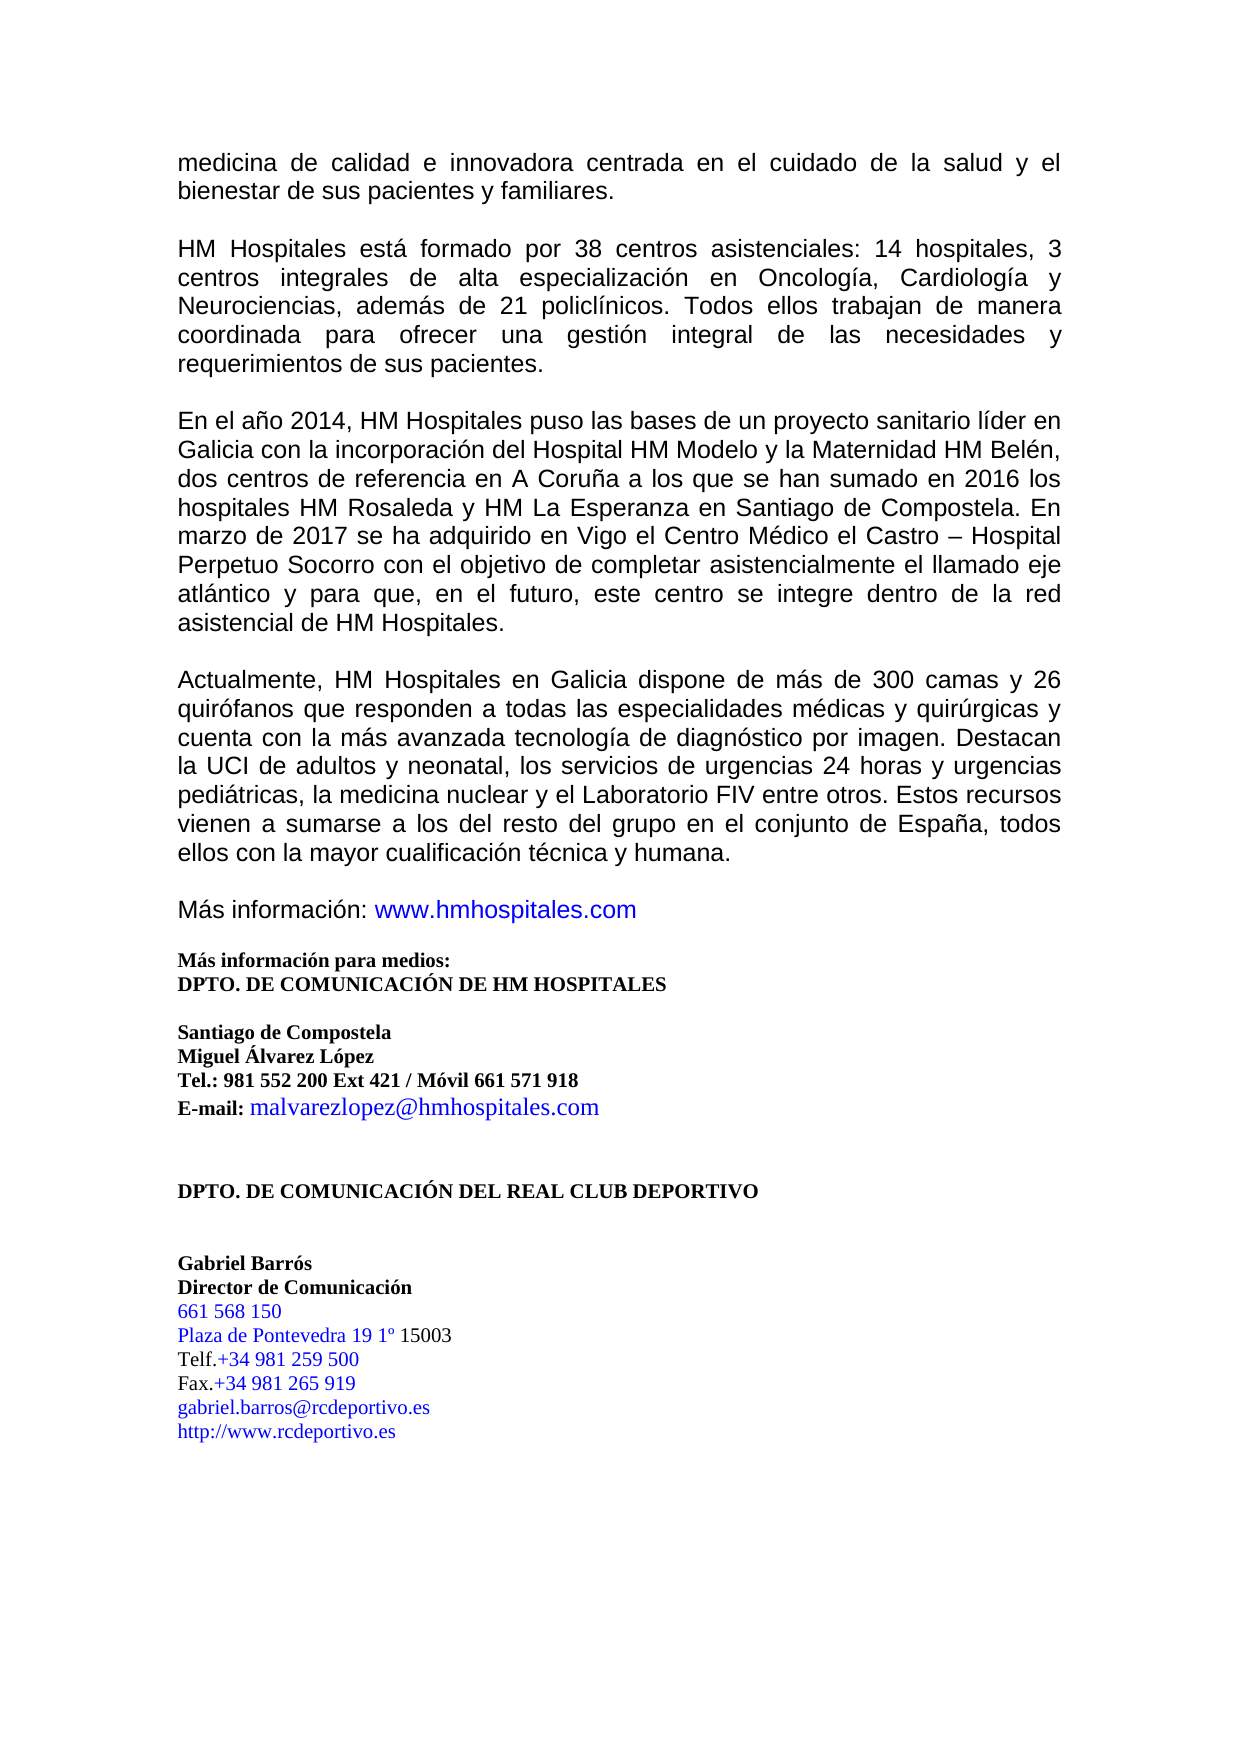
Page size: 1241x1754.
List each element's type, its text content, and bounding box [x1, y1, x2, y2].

text Más información: www.hmhospitales.com [177, 895, 1063, 924]
text 661 568 150 Plaza de Pontevedra 19 1º 15003 Telf.+34 981 259 500 Fax.+34 981 265 919 gabriel.barros@rcdeportivo.es http://www.rcdeportivo.es [177, 1299, 1063, 1443]
text Actualmente, HM Hospitales en Galicia dispone de más de 300 camas y 26 quirófanos que responden a todas las especialidades médicas y quirúrgicas y cuenta con la más avanzada tecnología de diagnóstico por imagen. Destacan la UCI de adultos y neonatal, los servicios de urgencias 24 horas y urgencias pediátricas, la medicina nuclear y el Laboratorio FIV entre otros. Estos recursos vienen a sumarse a los del resto del grupo en el conjunto de España, todos ellos con la mayor cualificación técnica y humana. [177, 665, 1063, 866]
text Miguel Álvarez López [177, 1044, 1063, 1068]
text DPTO. DE COMUNICACIÓN DE HM HOSPITALES [177, 972, 1063, 996]
text Tel.: 981 552 200 Ext 421 / Móvil 661 571 918 [177, 1068, 1063, 1092]
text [177, 148, 1063, 205]
text Santiago de Compostela [177, 1020, 1063, 1044]
text HM Hospitales está formado por 38 centros asistenciales: 14 hospitales, 3 centros integrales de alta especialización en Oncología, Cardiología y Neurociencias, además de 21 policlínicos. Todos ellos trabajan de manera coordinada para ofrecer una gestión integral de las necesidades y requerimientos de sus pacientes. [177, 234, 1063, 378]
text DPTO. DE COMUNICACIÓN DEL REAL CLUB DEPORTIVO [177, 1178, 1063, 1203]
text Más información para medios: [177, 948, 1063, 972]
text E-mail: malvarezlopez@hmhospitales.com [177, 1092, 1063, 1121]
text Gabriel Barrós Director de Comunicación [312, 1251, 1063, 1299]
text En el año 2014, HM Hospitales puso las bases de un proyecto sanitario líder en Galicia con la incorporación del Hospital HM Modelo y la Maternidad HM Belén, dos centros de referencia en A Coruña a los que se han sumado en 2016 los hospitales HM Rosaleda y HM La Esperanza en Santiago de Compostela. En marzo de 2017 se ha adquirido en Vigo el Centro Médico el Castro – Hospital Perpetuo Socorro con el objetivo de completar asistencialmente el llamado eje atlántico y para que, en el futuro, este centro se integre dentro de la red asistencial de HM Hospitales. [177, 406, 1063, 636]
